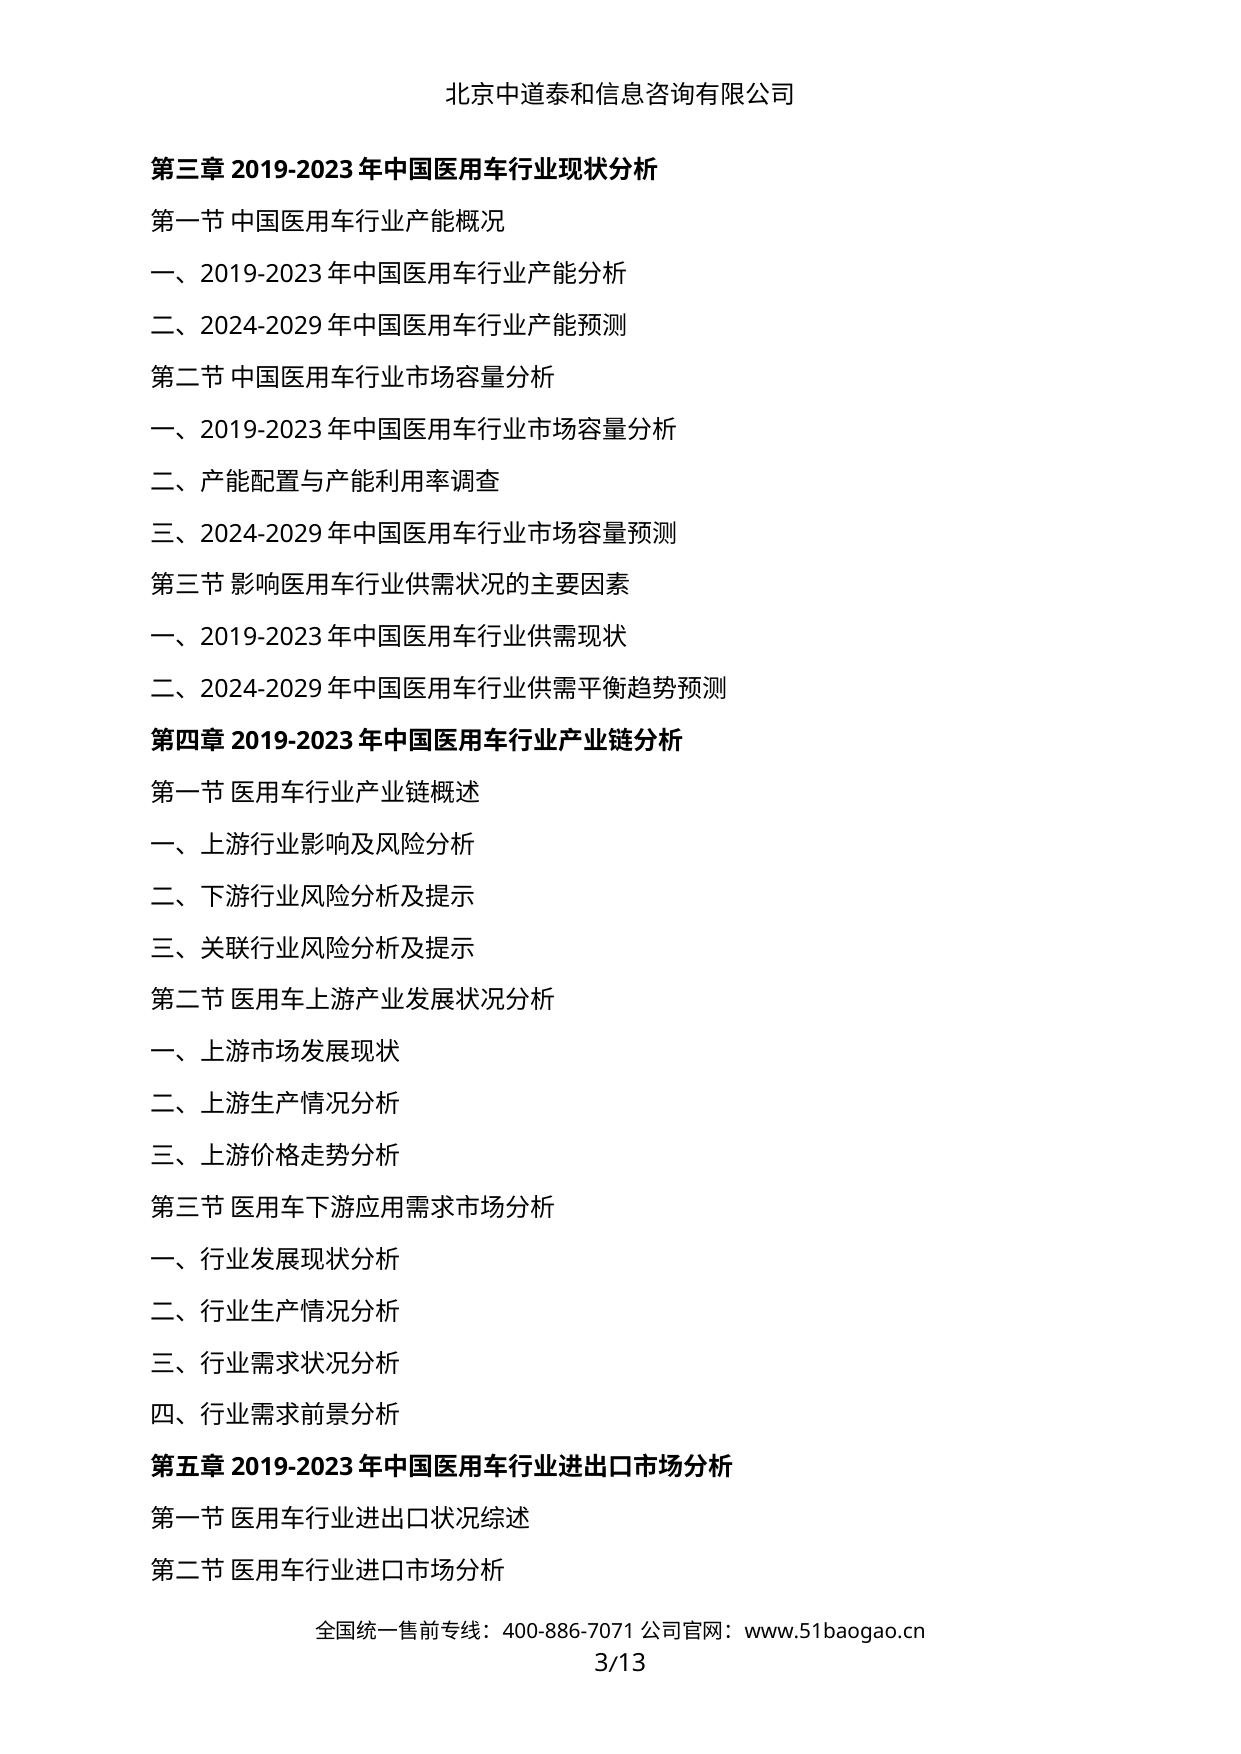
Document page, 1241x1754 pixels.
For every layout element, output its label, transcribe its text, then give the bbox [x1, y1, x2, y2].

text 一、2019-2023年中国医用车行业供需现状 [150, 617, 1090, 653]
text 一、行业发展现状分析 [150, 1239, 1090, 1276]
text 二、行业生产情况分析 [150, 1291, 1090, 1327]
text 二、2024-2029年中国医用车行业产能预测 [150, 306, 1090, 342]
text 第一节 医用车行业产业链概述 [150, 772, 1090, 809]
text 二、产能配置与产能利用率调查 [150, 461, 1090, 497]
text 第三节 医用车下游应用需求市场分析 [150, 1187, 1090, 1224]
text 第一节 中国医用车行业产能概况 [150, 202, 1090, 238]
text 第四章 2019-2023年中国医用车行业产业链分析 [150, 721, 1090, 757]
text 第三章 2019-2023年中国医用车行业现状分析 [150, 150, 1090, 186]
text 第二节 医用车上游产业发展状况分析 [150, 980, 1090, 1016]
text 三、上游价格走势分析 [150, 1136, 1090, 1172]
text 二、下游行业风险分析及提示 [150, 876, 1090, 912]
text 一、2019-2023年中国医用车行业市场容量分析 [150, 409, 1090, 446]
text 第二节 中国医用车行业市场容量分析 [150, 357, 1090, 394]
text 一、2019-2023年中国医用车行业产能分析 [150, 254, 1090, 290]
text 二、2024-2029年中国医用车行业供需平衡趋势预测 [150, 669, 1090, 705]
text 第三节 影响医用车行业供需状况的主要因素 [150, 565, 1090, 601]
text 一、上游行业影响及风险分析 [150, 824, 1090, 861]
text 三、2024-2029年中国医用车行业市场容量预测 [150, 513, 1090, 549]
text 三、行业需求状况分析 [150, 1343, 1090, 1379]
text 一、上游市场发展现状 [150, 1032, 1090, 1068]
text 二、上游生产情况分析 [150, 1084, 1090, 1120]
text 第二节 医用车行业进口市场分析 [150, 1551, 1090, 1587]
text 第一节 医用车行业进出口状况综述 [150, 1499, 1090, 1535]
text 四、行业需求前景分析 [150, 1395, 1090, 1431]
text 三、关联行业风险分析及提示 [150, 928, 1090, 964]
text 第五章 2019-2023年中国医用车行业进出口市场分析 [150, 1447, 1090, 1483]
